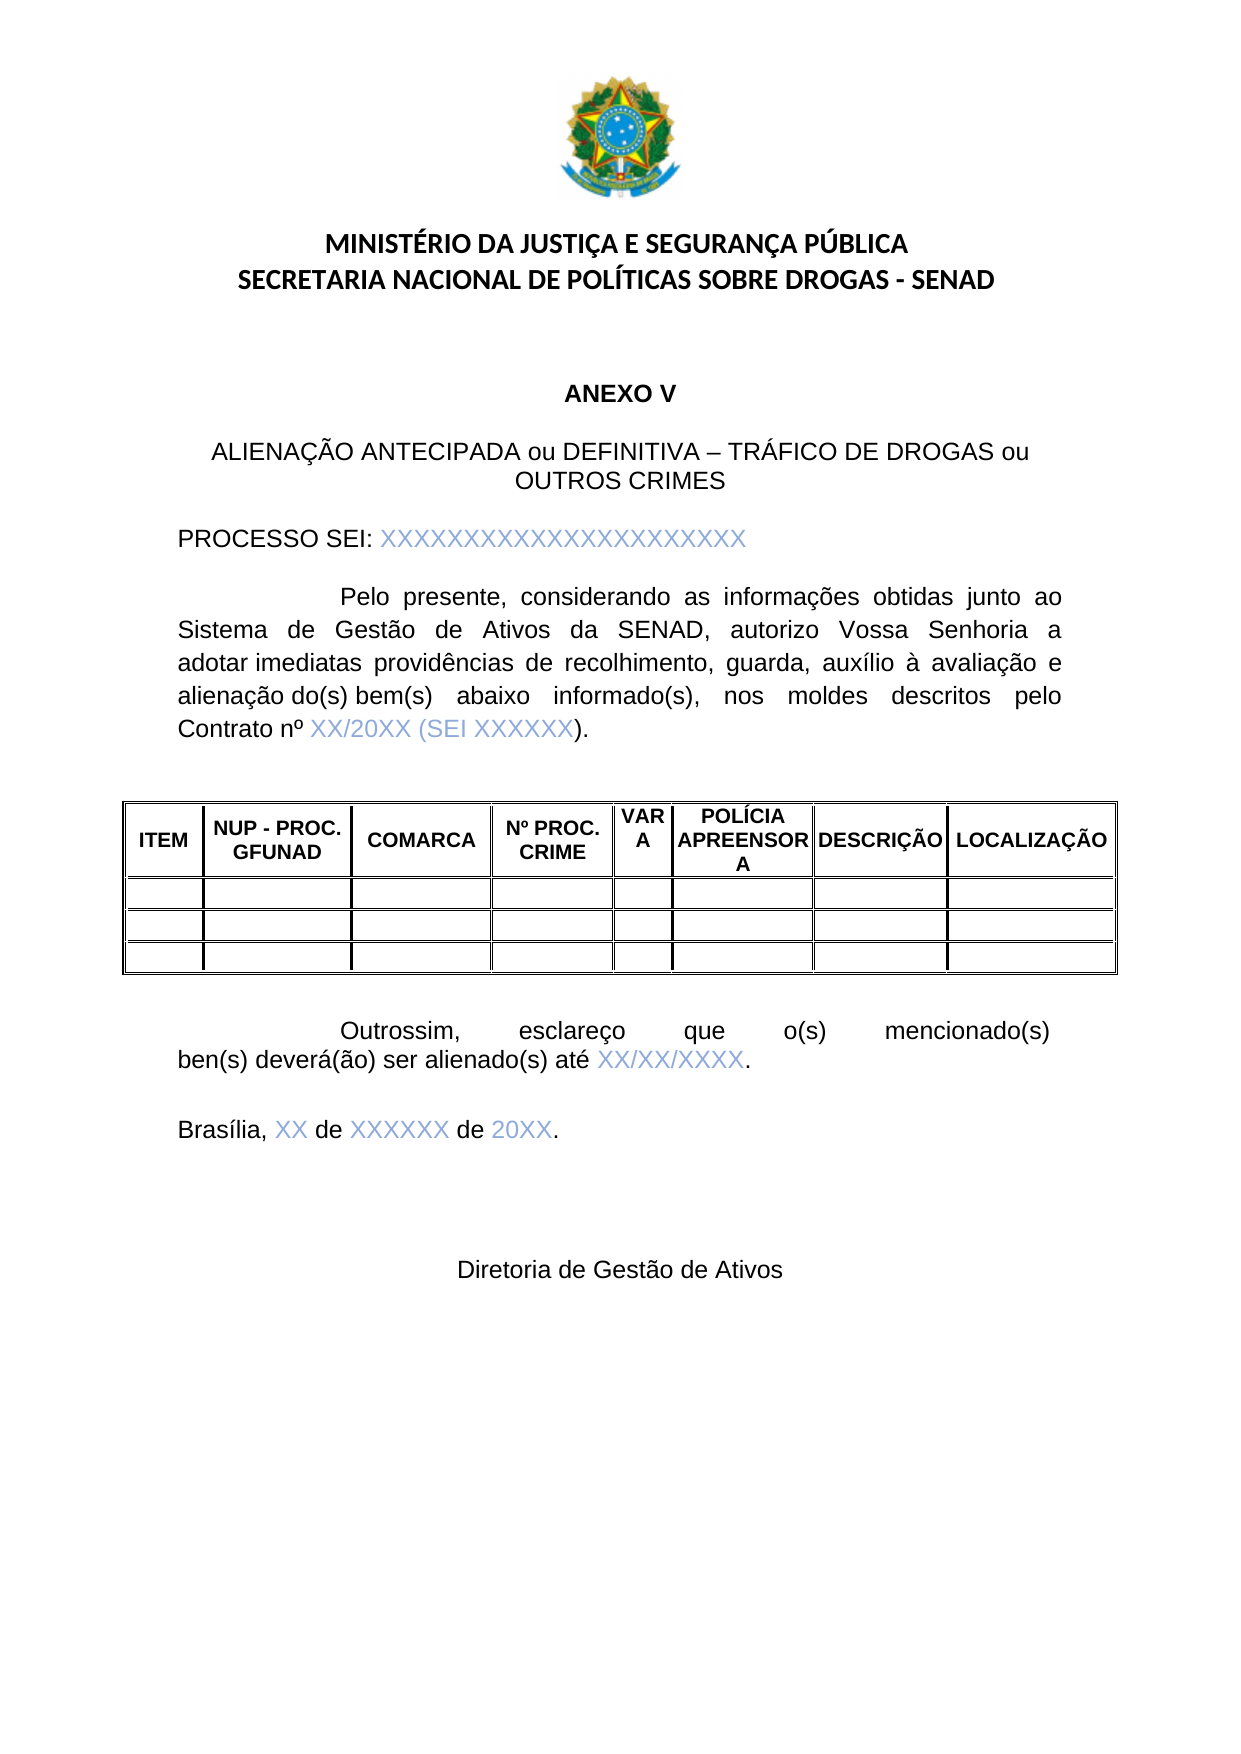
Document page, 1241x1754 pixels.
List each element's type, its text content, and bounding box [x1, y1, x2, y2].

table_header ITEM [126, 804, 203, 876]
table_cell [947, 908, 1116, 940]
table_cell [205, 879, 350, 908]
table_header COMARCA [351, 804, 492, 876]
subtitle ANEXO V [177, 379, 1063, 408]
text Outrossim, esclareço que o(s) mencionado(s) ben(s) deverá(ão) ser alienado(s) até XX/XX/XXXX. [177, 1016, 1051, 1074]
table_header LOCALIZAÇÃO [947, 804, 1115, 876]
table_cell [614, 943, 672, 972]
picture [556, 73, 684, 201]
table_cell [124, 908, 203, 940]
table_cell [947, 876, 1116, 908]
table_header Nº PROC. CRIME [492, 804, 613, 876]
table_cell [205, 911, 350, 940]
table_header VARA [614, 802, 672, 876]
table_cell [203, 943, 351, 972]
table_cell [351, 943, 492, 972]
table_cell [353, 879, 490, 908]
table_cell [674, 879, 812, 908]
table_cell [815, 911, 946, 940]
table_cell [674, 911, 812, 940]
table_cell [947, 940, 1116, 972]
table_header POLÍCIA APREENSORA [672, 804, 814, 876]
table_cell [493, 911, 612, 940]
text Alienação antecipada ou definitiva – tráfico de drogas ou outros crimes [177, 437, 1063, 495]
table_header DESCRIÇÃO [814, 802, 947, 876]
table_cell [492, 943, 613, 972]
table_cell [814, 943, 947, 972]
text Pelo presente, considerando as informações obtidas junto ao Sistema de Gestão de Ativos da SENAD, autorizo Vossa Senhoria a adotar imediatas providências de recolhimento, guarda, auxílio à avaliação e alienação do(s) bem(s) abaixo informado(s), nos moldes descritos pelo Contrato nº XX/20XX (SEI XXXXXX). [177, 582, 1063, 743]
table_cell [615, 911, 671, 940]
table_cell [124, 876, 203, 908]
text Diretoria de Gestão de Ativos [177, 1255, 1063, 1284]
text Brasília, XX de XXXXXX de 20XX. [177, 1086, 1051, 1144]
table_cell [493, 879, 612, 908]
text Processo SEI: XXXXXXXXXXXXXXXXXXXXXX [177, 524, 1063, 553]
table_header NUP - PROC. GFUNAD [203, 804, 351, 876]
table_cell [815, 879, 946, 908]
table_cell [124, 940, 203, 972]
table_cell [353, 911, 490, 940]
table_cell [615, 879, 671, 908]
table_cell [672, 943, 814, 972]
